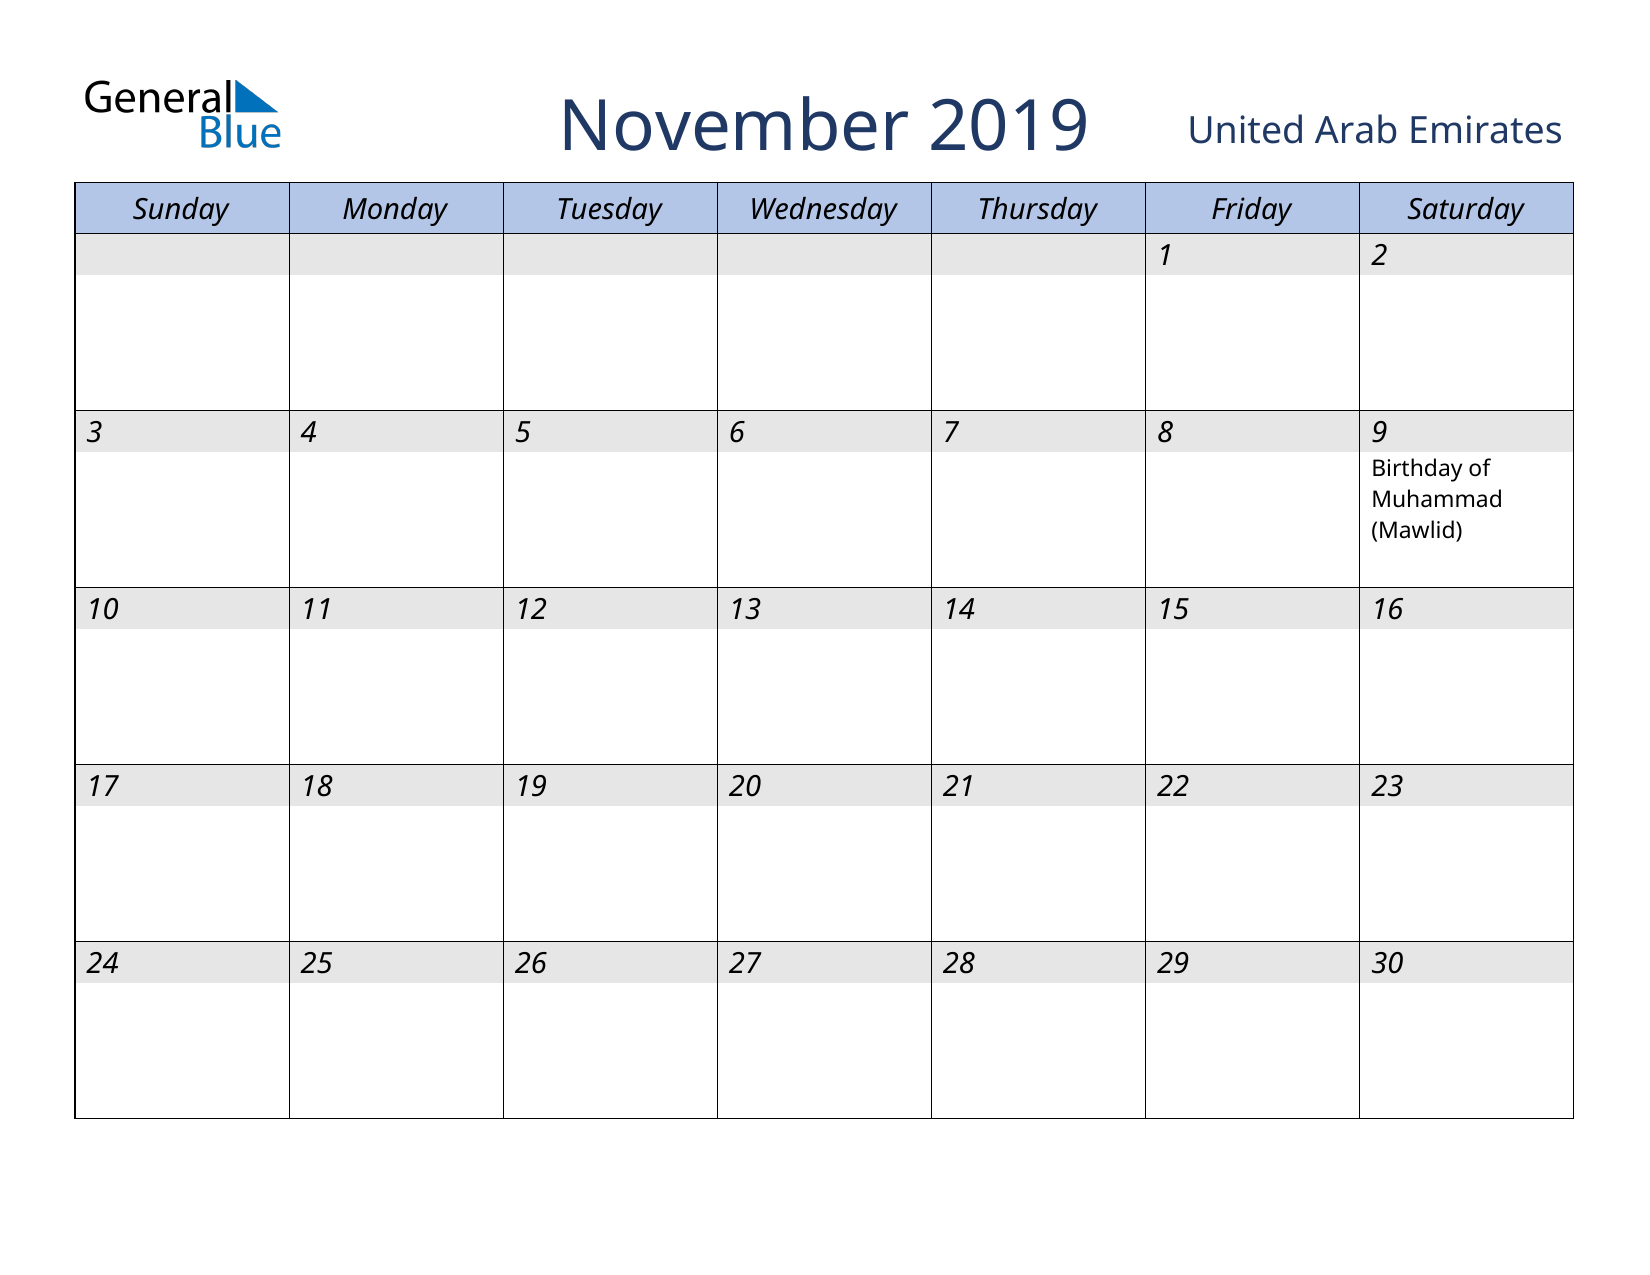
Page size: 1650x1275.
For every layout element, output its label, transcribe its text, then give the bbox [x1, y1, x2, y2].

table_cell [718, 452, 931, 587]
table_cell [290, 275, 503, 410]
table_cell 30 [1360, 942, 1573, 983]
table_cell Friday [1146, 183, 1359, 233]
table_cell Monday [290, 183, 503, 233]
table_cell 26 [504, 942, 717, 983]
table_cell 11 [290, 588, 503, 629]
table_cell [718, 234, 931, 275]
table_cell [718, 629, 931, 764]
table_cell [718, 275, 931, 410]
table_cell [76, 275, 289, 410]
table_cell [76, 234, 289, 275]
table_cell [290, 629, 503, 764]
table_cell [76, 629, 289, 764]
table_cell 19 [504, 765, 717, 806]
table_cell [1146, 983, 1359, 1118]
table_cell [1146, 629, 1359, 764]
table_cell [1360, 629, 1573, 764]
table_cell 20 [718, 765, 931, 806]
table_cell 6 [718, 411, 931, 452]
table_cell [290, 234, 503, 275]
table_cell [1146, 452, 1359, 587]
table_cell [932, 983, 1145, 1118]
table_cell [504, 983, 717, 1118]
table_cell 13 [718, 588, 931, 629]
table_cell 10 [76, 588, 289, 629]
table_cell [718, 983, 931, 1118]
table_cell 24 [76, 942, 289, 983]
table_cell [76, 983, 289, 1118]
table_header [75, 75, 503, 182]
table_cell [76, 452, 289, 587]
table_cell [1146, 275, 1359, 410]
table_cell [504, 275, 717, 410]
table_cell [504, 629, 717, 764]
table_cell [290, 452, 503, 587]
table_cell 22 [1146, 765, 1359, 806]
table_cell 23 [1360, 765, 1573, 806]
picture [85, 80, 281, 148]
table_cell [1146, 806, 1359, 941]
table_cell 1 [1146, 234, 1359, 275]
table_cell [932, 629, 1145, 764]
table_cell 5 [504, 411, 717, 452]
table_cell [932, 275, 1145, 410]
table_cell Sunday [76, 183, 289, 233]
table_cell Birthday of Muhammad (Mawlid) [1360, 452, 1573, 587]
table_cell 14 [932, 588, 1145, 629]
table_cell [504, 452, 717, 587]
table_header United Arab Emirates [1146, 75, 1574, 182]
table_cell [1360, 806, 1573, 941]
table_cell 4 [290, 411, 503, 452]
table_cell [504, 806, 717, 941]
table_cell [1360, 275, 1573, 410]
table_cell 21 [932, 765, 1145, 806]
table_cell 18 [290, 765, 503, 806]
table_cell [76, 806, 289, 941]
table_cell 28 [932, 942, 1145, 983]
table_cell [1360, 983, 1573, 1118]
table_cell 7 [932, 411, 1145, 452]
table_cell [932, 452, 1145, 587]
table_cell 16 [1360, 588, 1573, 629]
table_cell [504, 234, 717, 275]
table_cell Saturday [1360, 183, 1573, 233]
table_cell 2 [1360, 234, 1573, 275]
table_cell [932, 806, 1145, 941]
table_cell [290, 983, 503, 1118]
table_cell Tuesday [504, 183, 717, 233]
table_cell Thursday [932, 183, 1145, 233]
table_cell 29 [1146, 942, 1359, 983]
table_cell 25 [290, 942, 503, 983]
table_cell [290, 806, 503, 941]
table_cell 9 [1360, 411, 1573, 452]
table_cell 15 [1146, 588, 1359, 629]
table_cell 27 [718, 942, 931, 983]
table_cell 12 [504, 588, 717, 629]
table_header November 2019 [503, 75, 1146, 182]
table_cell [932, 234, 1145, 275]
table_cell 3 [76, 411, 289, 452]
table_cell 8 [1146, 411, 1359, 452]
table_cell 17 [76, 765, 289, 806]
table_cell [718, 806, 931, 941]
table_cell Wednesday [718, 183, 931, 233]
